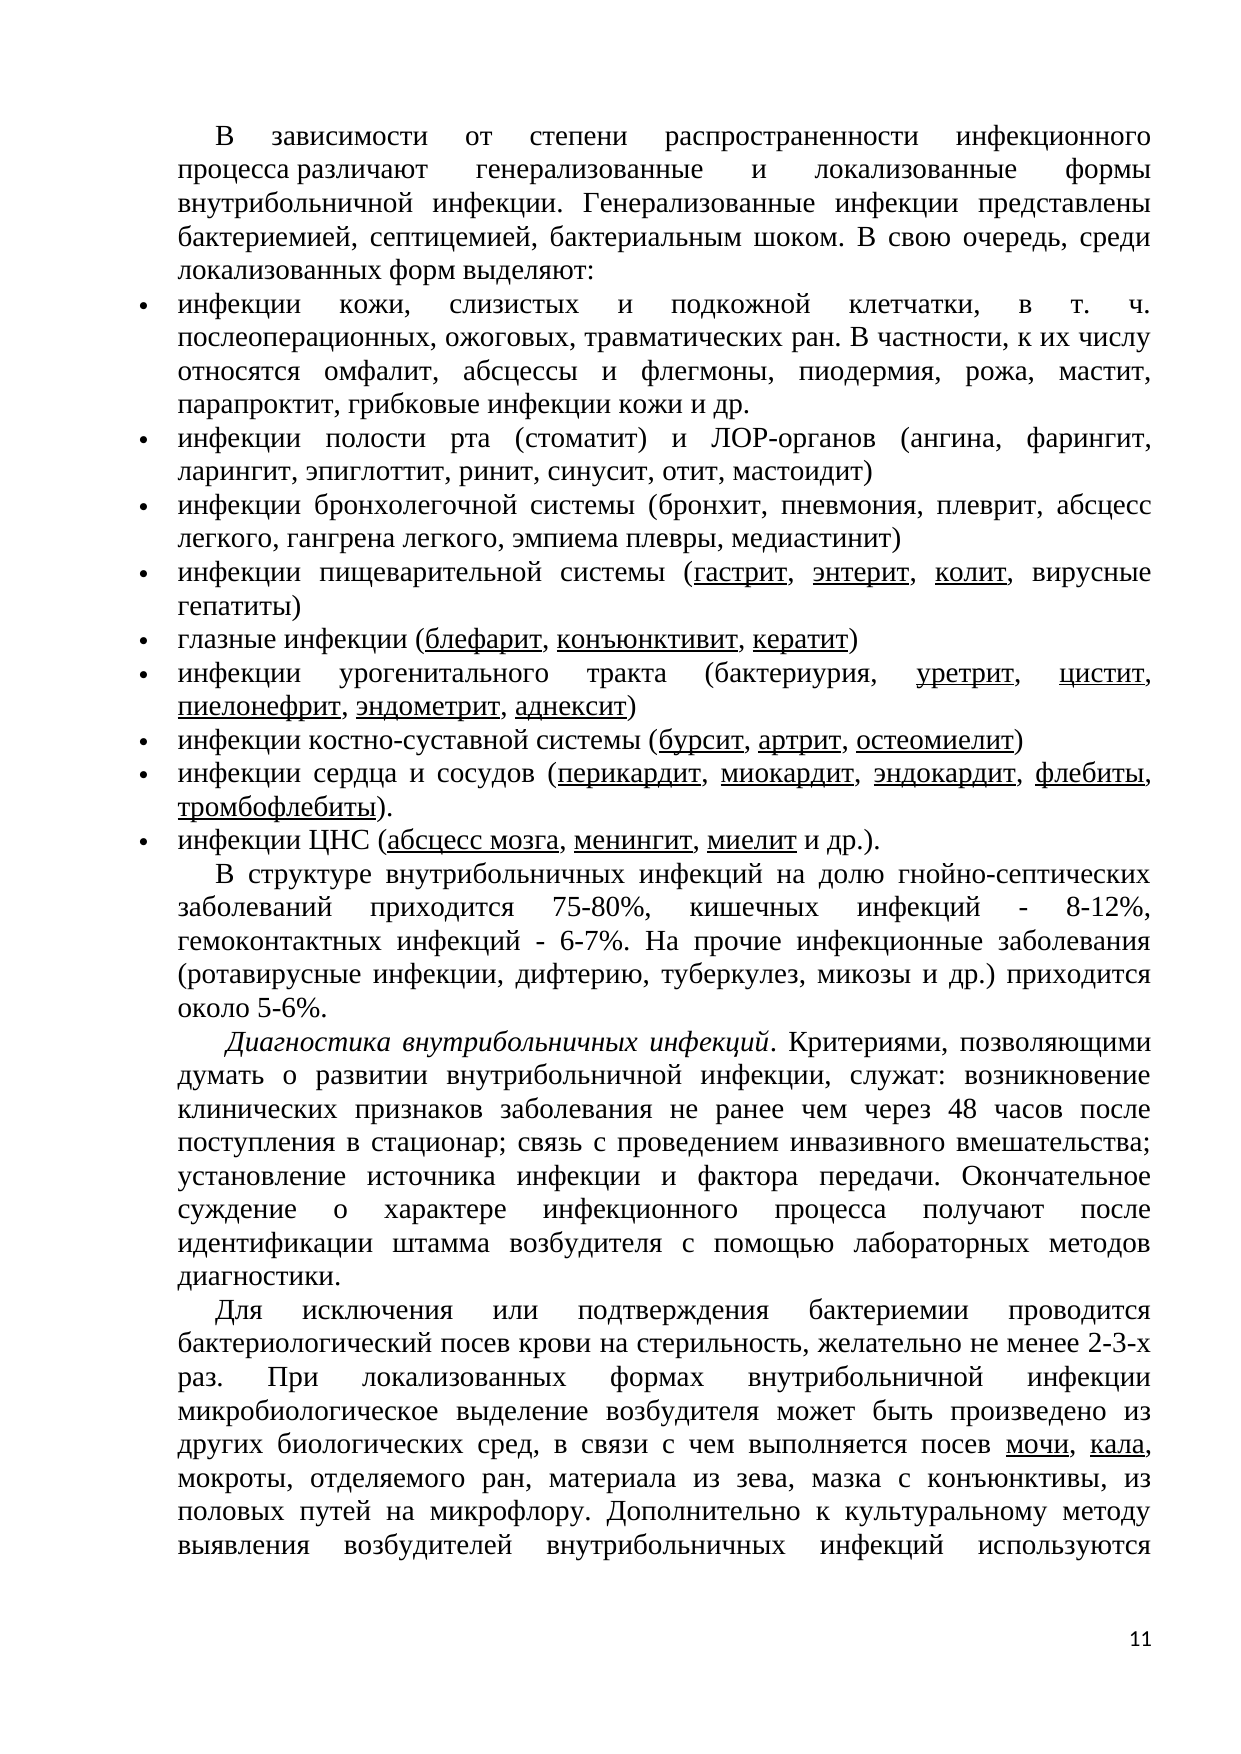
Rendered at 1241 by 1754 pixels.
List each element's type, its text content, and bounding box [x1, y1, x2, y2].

list инфекции сердца и сосудов (перикардит, миокардит, эндокардит, флебиты, тромбофлебиты). [140, 755, 1152, 822]
list инфекции урогенитального тракта (бактериурия, уретрит, цистит, пиелонефрит, эндометрит, аднексит) [140, 655, 1152, 722]
list инфекции кожи, слизистых и подкожной клетчатки, в т. ч. послеоперационных, ожоговых, травматических ран. В частности, к их числу относятся омфалит, абсцессы и флегмоны, пиодермия, рожа, мастит, парапроктит, грибковые инфекции кожи и др. [140, 286, 1152, 420]
text Диагностика внутрибольничных инфекций. Критериями, позволяющими думать о развитии внутрибольничной инфекции, служат: возникновение клинических признаков заболевания не ранее чем через 48 часов после поступления в стационар; связь с проведением инвазивного вмешательства; установление источника инфекции и фактора передачи. Окончательное суждение о характере инфекционного процесса получают после идентификации штамма возбудителя с помощью лабораторных методов диагностики. [177, 1024, 1152, 1292]
text В зависимости от степени распространенности инфекционного процесса различают генерализованные и локализованные формы внутрибольничной инфекции. Генерализованные инфекции представлены бактериемией, септицемией, бактериальным шоком. В свою очередь, среди локализованных форм выделяют: [177, 118, 1152, 286]
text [177, 1292, 1152, 1560]
list глазные инфекции (блефарит, конъюнктивит, кератит) [140, 621, 1152, 655]
list инфекции костно-суставной системы (бурсит, артрит, остеомиелит) [140, 722, 1152, 755]
list инфекции бронхолегочной системы (бронхит, пневмония, плеврит, абсцесс легкого, гангрена легкого, эмпиема плевры, медиастинит) [140, 487, 1152, 554]
list инфекции ЦНС (абсцесс мозга, менингит, миелит и др.). [140, 822, 1152, 856]
list инфекции пищеварительной системы (гастрит, энтерит, колит, вирусные гепатиты) [140, 554, 1152, 621]
list инфекции полости рта (стоматит) и ЛОР-органов (ангина, фарингит, ларингит, эпиглоттит, ринит, синусит, отит, мастоидит) [140, 420, 1152, 487]
text В структуре внутрибольничных инфекций на долю гнойно-септических заболеваний приходится 75-80%, кишечных инфекций - 8-12%, гемоконтактных инфекций - 6-7%. На прочие инфекционные заболевания (ротавирусные инфекции, дифтерию, туберкулез, микозы и др.) приходится около 5-6%. [177, 856, 1152, 1024]
